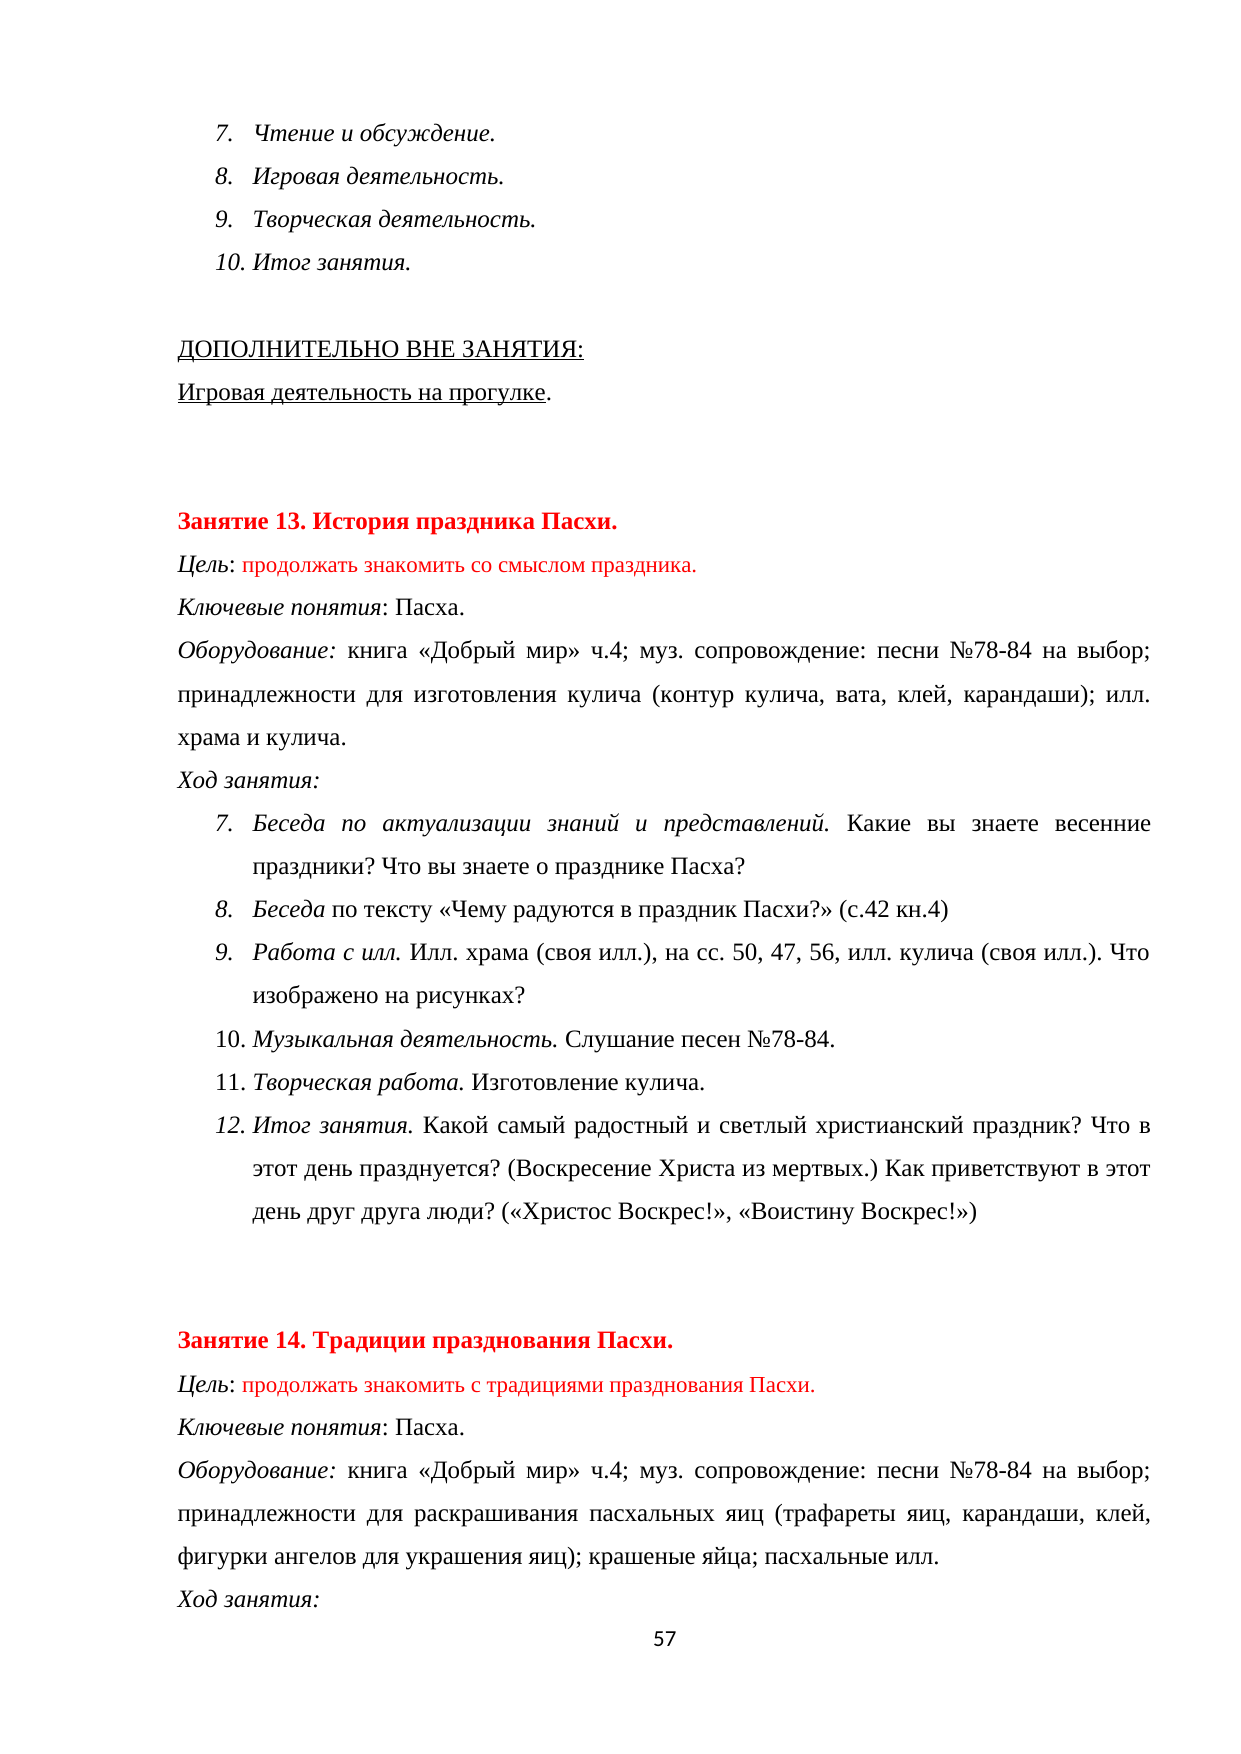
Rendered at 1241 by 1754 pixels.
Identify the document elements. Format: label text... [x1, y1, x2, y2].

text Оборудование: книга «Добрый мир» ч.4; муз. сопровождение: песни №78-84 на выбор; принадлежности для изготовления кулича (контур кулича, вата, клей, карандаши); илл. храма и кулича. [177, 636, 1152, 751]
list Беседа по тексту «Чему радуются в праздник Пасхи?» (с.42 кн.4) [215, 894, 1152, 923]
text Занятие 13. История праздника Пасхи. [177, 506, 1152, 535]
text Цель: продолжать знакомить со смыслом праздника. [177, 549, 1152, 578]
text Ход занятия: [177, 1584, 1152, 1613]
list Работа с илл. Илл. храма (своя илл.), на сс. 50, 47, 56, илл. кулича (своя илл.). Что изображено на рисунках? [215, 937, 1152, 1009]
list Итог занятия. Какой самый радостный и светлый христианский праздник? Что в этот день празднуется? (Воскресение Христа из мертвых.) Как приветствуют в этот день друг друга люди? («Христос Воскрес!», «Воистину Воскрес!») [215, 1110, 1152, 1225]
text Цель: продолжать знакомить с традициями празднования Пасхи. [177, 1369, 1152, 1397]
list Творческая работа. Изготовление кулича. [215, 1067, 1152, 1096]
list Творческая деятельность. [215, 204, 1152, 233]
text Игровая деятельность на прогулке. [177, 377, 1152, 406]
text Ключевые понятия: Пасха. [177, 592, 1152, 621]
list Итог занятия. [215, 247, 1152, 276]
text ДОПОЛНИТЕЛЬНО ВНЕ ЗАНЯТИЯ: [177, 334, 1152, 362]
list Беседа по актуализации знаний и представлений. Какие вы знаете весенние праздники? Что вы знаете о празднике Пасха? [215, 808, 1152, 880]
list Чтение и обсуждение. [215, 118, 1152, 147]
text Ход занятия: [177, 765, 1152, 794]
text Занятие 14. Традиции празднования Пасхи. [177, 1326, 1152, 1354]
list Музыкальная деятельность. Слушание песен №78-84. [215, 1024, 1152, 1052]
text Ключевые понятия: Пасха. [177, 1412, 1152, 1441]
text Оборудование: книга «Добрый мир» ч.4; муз. сопровождение: песни №78-84 на выбор; принадлежности для раскрашивания пасхальных яиц (трафареты яиц, карандаши, клей, фигурки ангелов для украшения яиц); крашеные яйца; пасхальные илл. [177, 1455, 1152, 1570]
list Игровая деятельность. [215, 161, 1152, 190]
